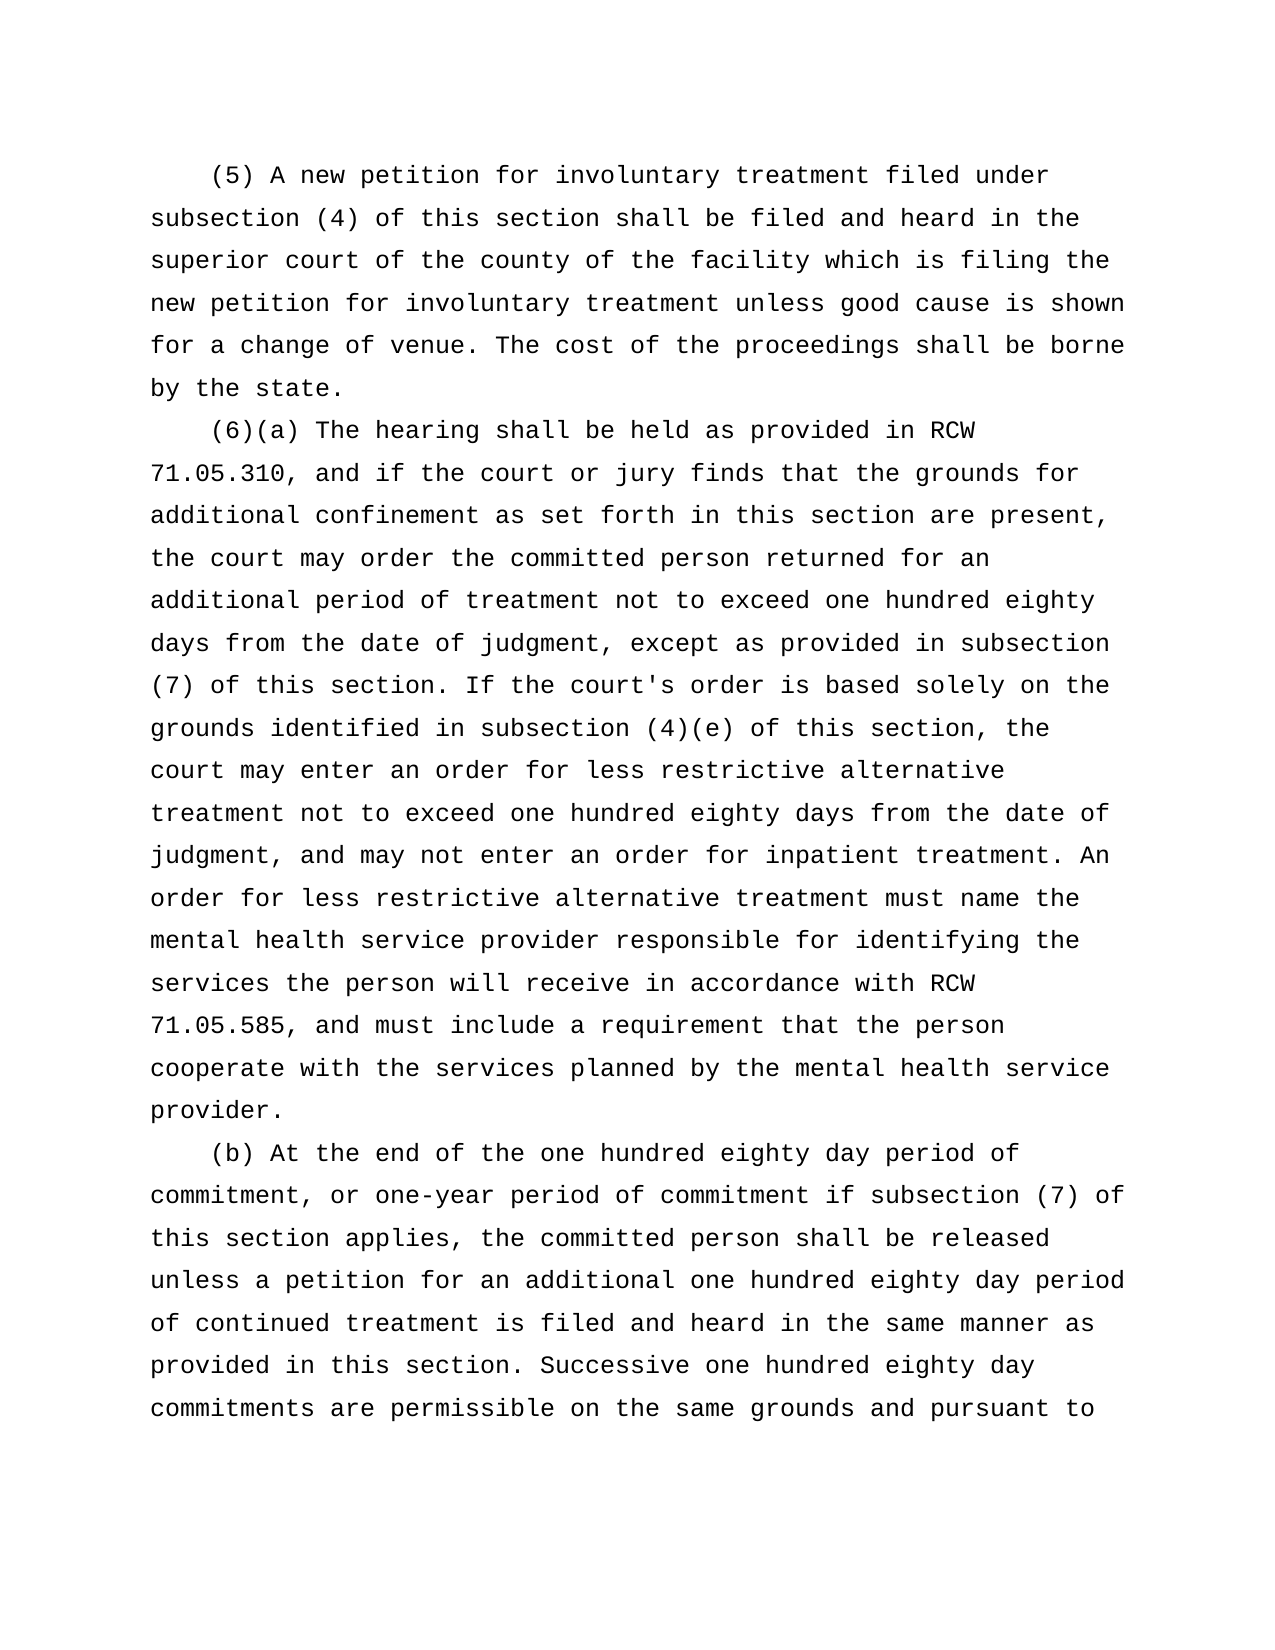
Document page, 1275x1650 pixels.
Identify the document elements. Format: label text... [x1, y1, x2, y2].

text (6)(a) The hearing shall be held as provided in RCW 71.05.310, and if the court or jury finds that the grounds for additional confinement as set forth in this section are present, the court may order the committed person returned for an additional period of treatment not to exceed one hundred eighty days from the date of judgment, except as provided in subsection (7) of this section. If the court's order is based solely on the grounds identified in subsection (4)(e) of this section, the court may enter an order for less restrictive alternative treatment not to exceed one hundred eighty days from the date of judgment, and may not enter an order for inpatient treatment. An order for less restrictive alternative treatment must name the mental health service provider responsible for identifying the services the person will receive in accordance with RCW 71.05.585, and must include a requirement that the person cooperate with the services planned by the mental health service provider. [150, 405, 1125, 1127]
text (5) A new petition for involuntary treatment filed under subsection (4) of this section shall be filed and heard in the superior court of the county of the facility which is filing the new petition for involuntary treatment unless good cause is shown for a change of venue. The cost of the proceedings shall be borne by the state. [150, 150, 1125, 405]
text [150, 1127, 1125, 1425]
